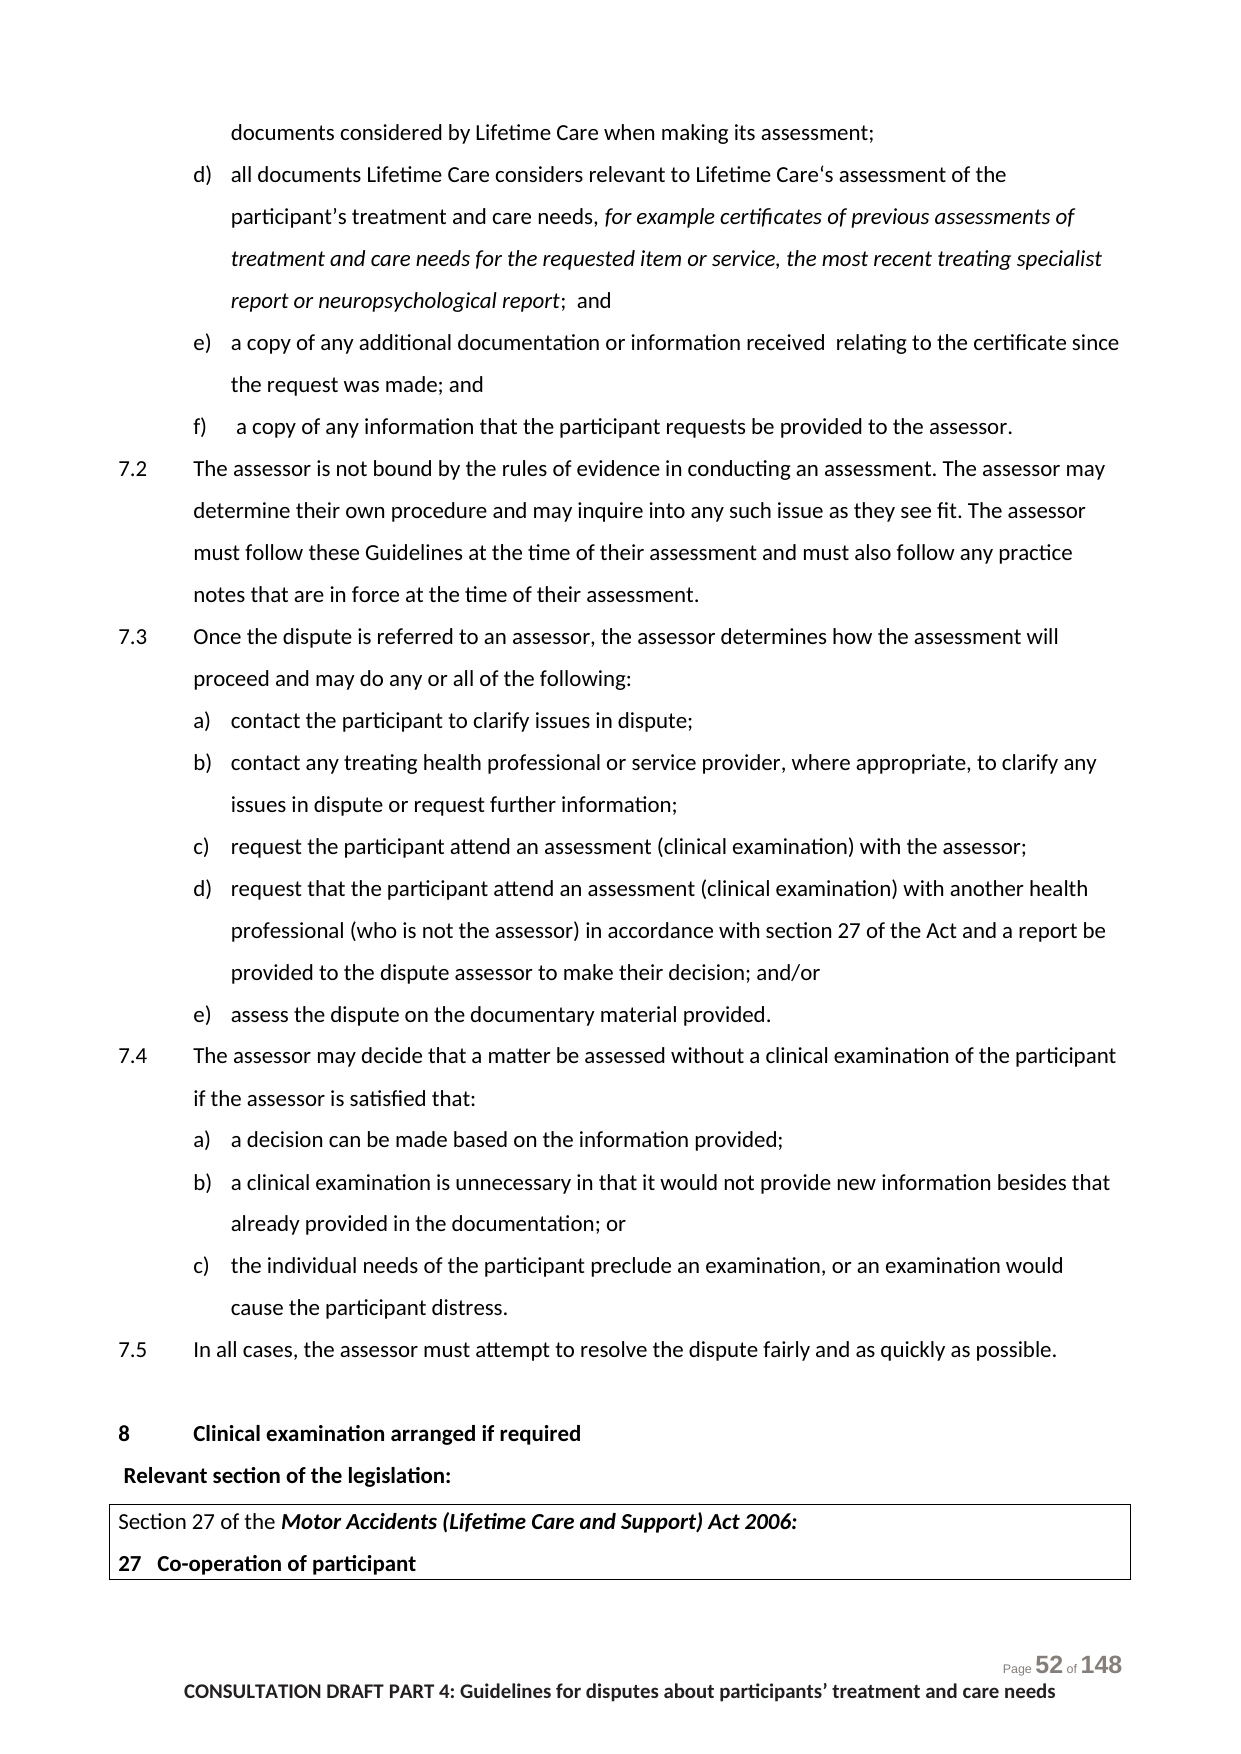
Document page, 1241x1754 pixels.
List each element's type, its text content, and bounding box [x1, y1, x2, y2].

list a copy of any additional documentation or information received relating to the certificate since the request was made; and [193, 328, 1122, 398]
list contact any treating health professional or service provider, where appropriate, to clarify any issues in dispute or request further information; [193, 748, 1122, 818]
list request that the participant attend an assessment (clinical examination) with another health professional (who is not the assessor) in accordance with section 27 of the Act and a report be provided to the dispute assessor to make their decision; and/or [193, 874, 1122, 986]
text 27 Co-operation of participant [110, 1546, 1130, 1579]
text 7.3 Once the dispute is referred to an assessor, the assessor determines how the assessment will proceed and may do any or all of the following: [118, 622, 1122, 692]
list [193, 118, 1122, 146]
list a decision can be made based on the information provided; [193, 1126, 1122, 1154]
list a clinical examination is unnecessary in that it would not provide new information besides that already provided in the documentation; or [193, 1168, 1122, 1238]
list a copy of any information that the participant requests be provided to the assessor. [193, 412, 1122, 440]
text 8 Clinical examination arranged if required [118, 1419, 1122, 1447]
list the individual needs of the participant preclude an examination, or an examination would cause the participant distress. [193, 1252, 1122, 1322]
list all documents Lifetime Care considers relevant to Lifetime Care‘s assessment of the participant’s treatment and care needs, for example certificates of previous assessments of treatment and care needs for the requested item or service, the most recent treating specialist report or neuropsychological report; and [193, 160, 1122, 314]
text Relevant section of the legislation: [118, 1461, 1122, 1489]
text Section 27 of the Motor Accidents (Lifetime Care and Support) Act 2006: [110, 1505, 1130, 1535]
text 7.4 The assessor may decide that a matter be assessed without a clinical examination of the participant if the assessor is satisfied that: [118, 1042, 1122, 1112]
text 7.2 The assessor is not bound by the rules of evidence in conducting an assessment. The assessor may determine their own procedure and may inquire into any such issue as they see fit. The assessor must follow these Guidelines at the time of their assessment and must also follow any practice notes that are in force at the time of their assessment. [118, 454, 1122, 608]
list request the participant attend an assessment (clinical examination) with the assessor; [193, 832, 1122, 860]
list contact the participant to clarify issues in dispute; [193, 706, 1122, 734]
text 7.5 In all cases, the assessor must attempt to resolve the dispute fairly and as quickly as possible. [118, 1336, 1122, 1363]
list assess the dispute on the documentary material provided. [193, 1000, 1122, 1028]
